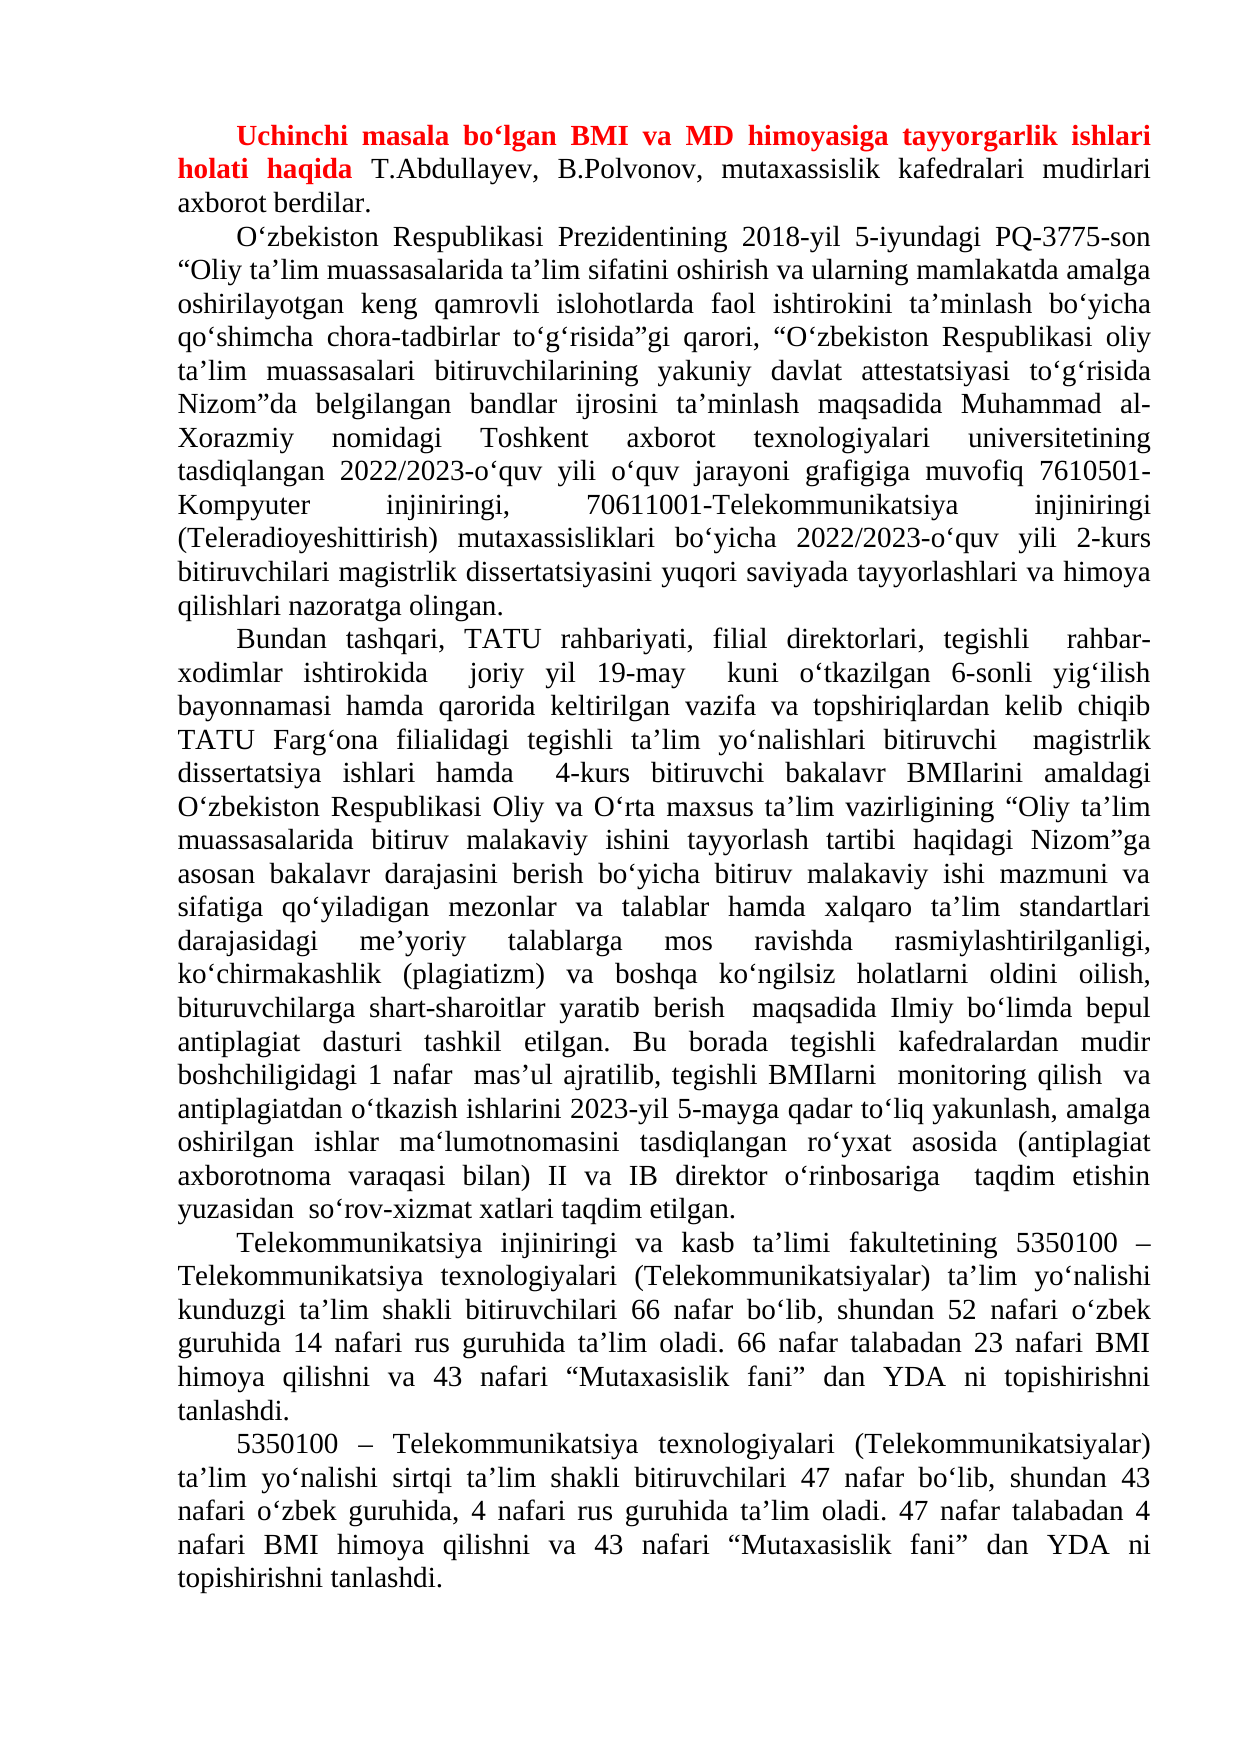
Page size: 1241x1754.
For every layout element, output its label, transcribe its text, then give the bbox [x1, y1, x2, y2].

text Bundan tashqari, TATU rahbariyati, filial direktorlari, tegishli rahbar-xodimlar ishtirokida joriy yil 19-may kuni o‘tkazilgan 6-sonli yig‘ilish bayonnamasi hamda qarorida keltirilgan vazifa va topshiriqlardan kelib chiqib TATU Farg‘ona filialidagi tegishli ta’lim yo‘nalishlari bitiruvchi magistrlik dissertatsiya ishlari hamda 4-kurs bitiruvchi bakalavr BMIlarini amaldagi O‘zbekiston Respublikasi Oliy va O‘rta maxsus ta’lim vazirligining “Oliy ta’lim muassasalarida bitiruv malakaviy ishini tayyorlash tartibi haqidagi Nizom”ga asosan bakalavr darajasini berish bo‘yicha bitiruv malakaviy ishi mazmuni va sifatiga qo‘yiladigan mezonlar va talablar hamda xalqaro ta’lim standartlari darajasidagi me’yoriy talablarga mos ravishda rasmiylashtirilganligi, ko‘chirmakashlik (plagiatizm) va boshqa ko‘ngilsiz holatlarni oldini oilish, bituruvchilarga shart-sharoitlar yaratib berish maqsadida Ilmiy bo‘limda bepul antiplagiat dasturi tashkil etilgan. Bu borada tegishli kafedralardan mudir boshchiligidagi 1 nafar mas’ul ajratilib, tegishli BMIlarni monitoring qilish va antiplagiatdan o‘tkazish ishlarini 2023-yil 5-mayga qadar to‘liq yakunlash, amalga oshirilgan ishlar ma‘lumotnomasini tasdiqlangan ro‘yxat asosida (antiplagiat axborotnoma varaqasi bilan) II va IB direktor o‘rinbosariga taqdim etishin yuzasidan so‘rov-xizmat xatlari taqdim etilgan. [177, 621, 1152, 1225]
text Uchinchi masala bo‘lgan BMI va MD himoyasiga tayyorgarlik ishlari holati haqida T.Abdullayev, B.Polvonov, mutaxassislik kafedralari mudirlari axborot berdilar. [177, 118, 1152, 219]
text O‘zbekiston Respublikasi Prezidentining 2018-yil 5-iyundagi PQ-3775-son “Oliy ta’lim muassasalarida ta’lim sifatini oshirish va ularning mamlakatda amalga oshirilayotgan keng qamrovli islohotlarda faol ishtirokini ta’minlash bo‘yicha qo‘shimcha chora-tadbirlar to‘g‘risida”gi qarori, “O‘zbekiston Respublikasi oliy ta’lim muassasalari bitiruvchilarining yakuniy davlat attestatsiyasi to‘g‘risida Nizom”da belgilangan bandlar ijrosini ta’minlash maqsadida Muhammad al-Xorazmiy nomidagi Toshkent axborot texnologiyalari universitetining tasdiqlangan 2022/2023-o‘quv yili o‘quv jarayoni grafigiga muvofiq 7610501-Kompyuter injiniringi, 70611001-Telekommunikatsiya injiniringi (Teleradioyeshittirish) mutaxassisliklari bo‘yicha 2022/2023-o‘quv yili 2-kurs bitiruvchilari magistrlik dissertatsiyasini yuqori saviyada tayyorlashlari va himoya qilishlari nazoratga olingan. [177, 219, 1152, 621]
text 5350100 – Telekommunikatsiya texnologiyalari (Telekommunikatsiyalar) ta’lim yo‘nalishi sirtqi ta’lim shakli bitiruvchilari 47 nafar bo‘lib, shundan 43 nafari o‘zbek guruhida, 4 nafari rus guruhida ta’lim oladi. 47 nafar talabadan 4 nafari BMI himoya qilishni va 43 nafari “Mutaxasislik fani” dan YDA ni topishirishni tanlashdi. [177, 1426, 1152, 1594]
text Telekommunikatsiya injiniringi va kasb ta’limi fakultetining 5350100 – Telekommunikatsiya texnologiyalari (Telekommunikatsiyalar) ta’lim yo‘nalishi kunduzgi ta’lim shakli bitiruvchilari 66 nafar bo‘lib, shundan 52 nafari o‘zbek guruhida 14 nafari rus guruhida ta’lim oladi. 66 nafar talabadan 23 nafari BMI himoya qilishni va 43 nafari “Mutaxasislik fani” dan YDA ni topishirishni tanlashdi. [177, 1225, 1152, 1426]
